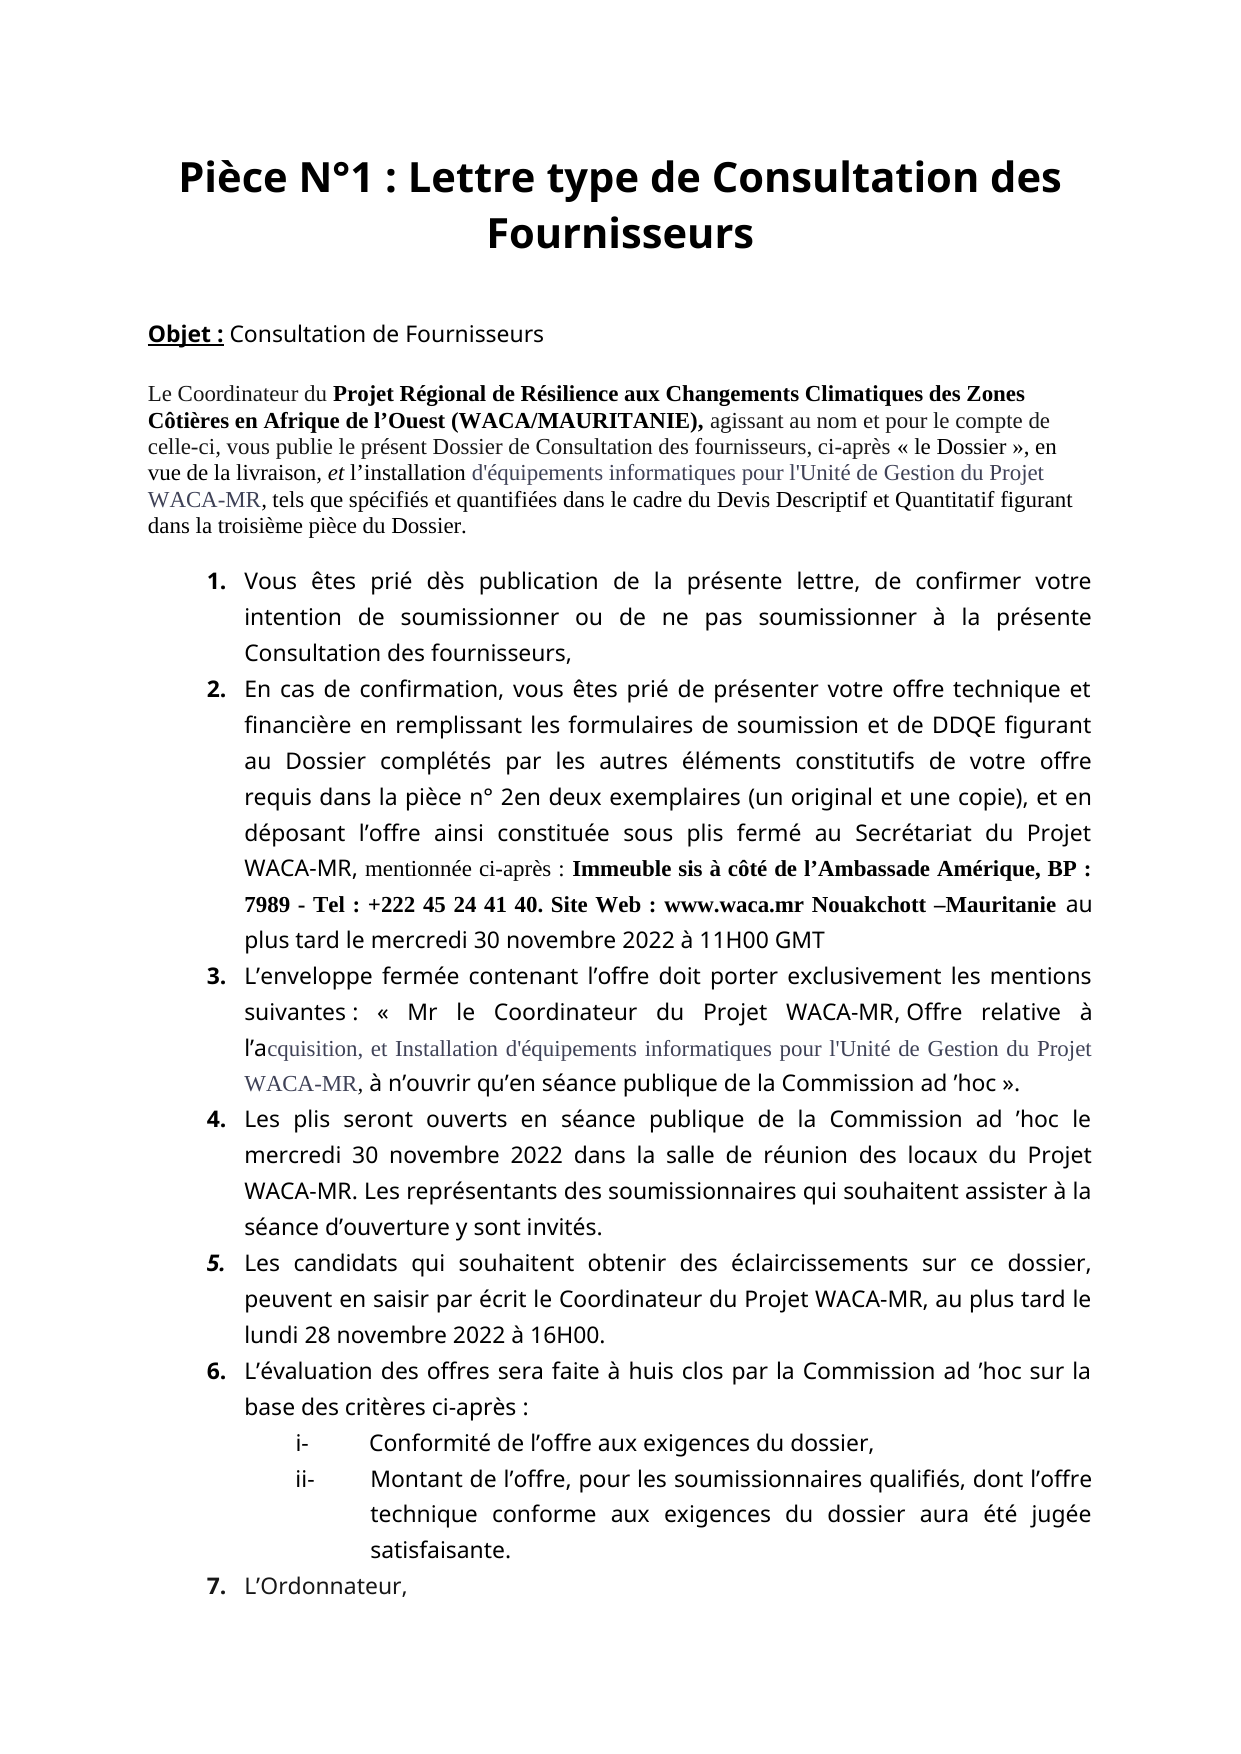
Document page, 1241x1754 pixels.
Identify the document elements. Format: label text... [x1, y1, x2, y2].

text Le Coordinateur du Projet Régional de Résilience aux Changements Climatiques des Zones Côtières en Afrique de l’Ouest (WACA/MAURITANIE), agissant au nom et pour le compte de celle-ci, vous publie le présent Dossier de Consultation des fournisseurs, ci-après « le Dossier », en vue de la livraison, et l’installation d'équipements informatiques pour l'Unité de Gestion du Projet WACA-MR, tels que spécifiés et quantifiées dans le cadre du Devis Descriptif et Quantitatif figurant dans la troisième pièce du Dossier. [148, 380, 1093, 538]
list L’Ordonnateur, [207, 1570, 1093, 1602]
list Vous êtes prié dès publication de la présente lettre, de confirmer votre intention de soumissionner ou de ne pas soumissionner à la présente Consultation des fournisseurs, [207, 565, 1093, 668]
list En cas de confirmation, vous êtes prié de présenter votre offre technique et financière en remplissant les formulaires de soumission et de DDQE figurant au Dossier complétés par les autres éléments constitutifs de votre offre requis dans la pièce n° 2en deux exemplaires (un original et une copie), et en déposant l’offre ainsi constituée sous plis fermé au Secrétariat du Projet WACA-MR, mentionnée ci-après : Immeuble sis à côté de l’Ambassade Amérique, BP : 7989 - Tel : +222 45 24 41 40. Site Web : www.waca.mr Nouakchott –Mauritanie au plus tard le mercredi 30 novembre 2022 à 11H00 GMT [207, 673, 1093, 956]
list Les plis seront ouverts en séance publique de la Commission ad ’hoc le mercredi 30 novembre 2022 dans la salle de réunion des locaux du Projet WACA-MR. Les représentants des soumissionnaires qui souhaitent assister à la séance d’ouverture y sont invités. [207, 1103, 1093, 1242]
list Conformité de l’offre aux exigences du dossier, [281, 1427, 1093, 1458]
subtitle Pièce N°1 : Lettre type de Consultation des Fournisseurs [148, 148, 1093, 261]
list Montant de l’offre, pour les soumissionnaires qualifiés, dont l’offre technique conforme aux exigences du dossier aura été jugée satisfaisante. [295, 1462, 1093, 1566]
list L’évaluation des offres sera faite à huis clos par la Commission ad ’hoc sur la base des critères ci-après : [207, 1355, 1093, 1422]
text Objet : Consultation de Fournisseurs [148, 318, 1093, 349]
list Les candidats qui souhaitent obtenir des éclaircissements sur ce dossier, peuvent en saisir par écrit le Coordinateur du Projet WACA-MR, au plus tard le lundi 28 novembre 2022 à 16H00. [207, 1247, 1093, 1350]
list L’enveloppe fermée contenant l’offre doit porter exclusivement les mentions suivantes : « Mr le Coordinateur du Projet WACA-MR, Offre relative à l’acquisition, et Installation d'équipements informatiques pour l'Unité de Gestion du Projet WACA-MR, à n’ouvrir qu’en séance publique de la Commission ad ’hoc ». [207, 960, 1093, 1098]
